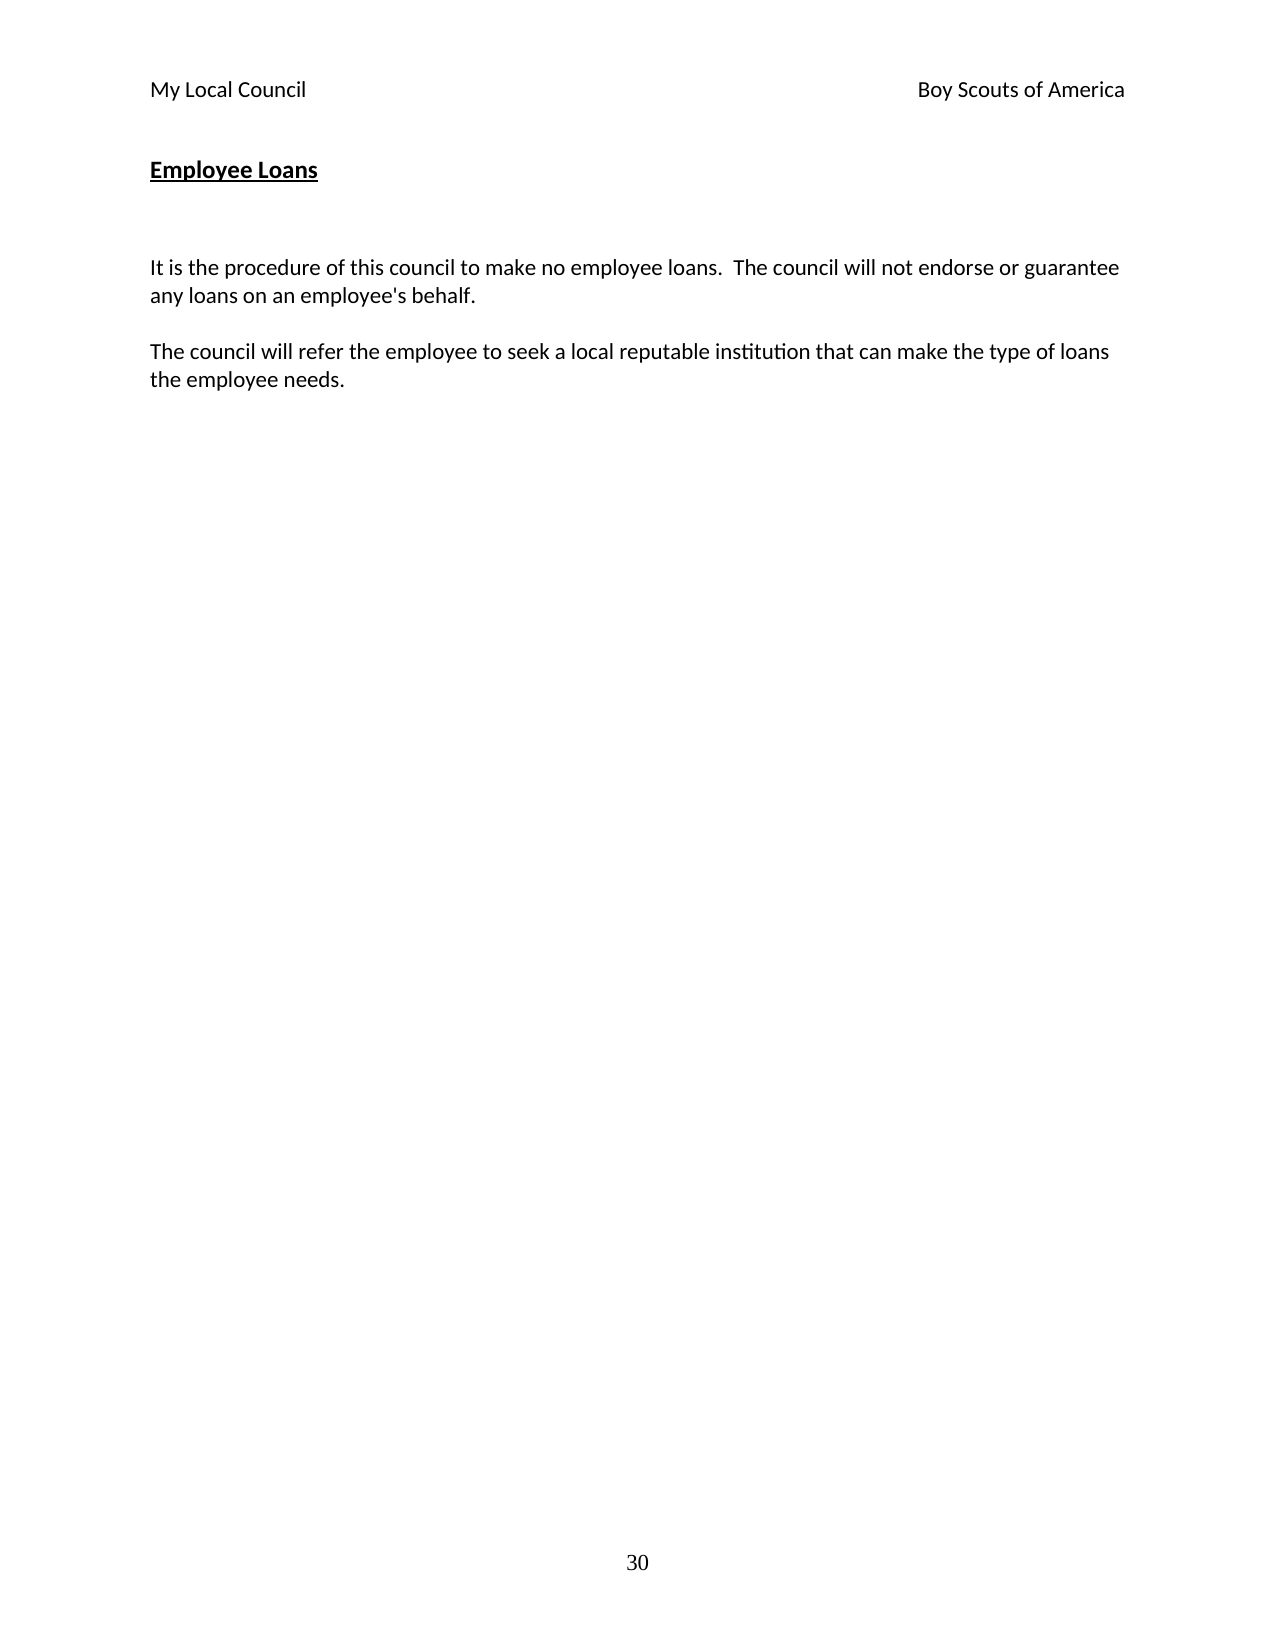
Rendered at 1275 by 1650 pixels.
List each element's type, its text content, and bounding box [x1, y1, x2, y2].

subtitle Employee Loans [150, 154, 1125, 185]
text The council will refer the employee to seek a local reputable institution that can make the type of loans the employee needs. [150, 337, 1125, 393]
text It is the procedure of this council to make no employee loans. The council will not endorse or guarantee any loans on an employee's behalf. [150, 253, 1125, 309]
